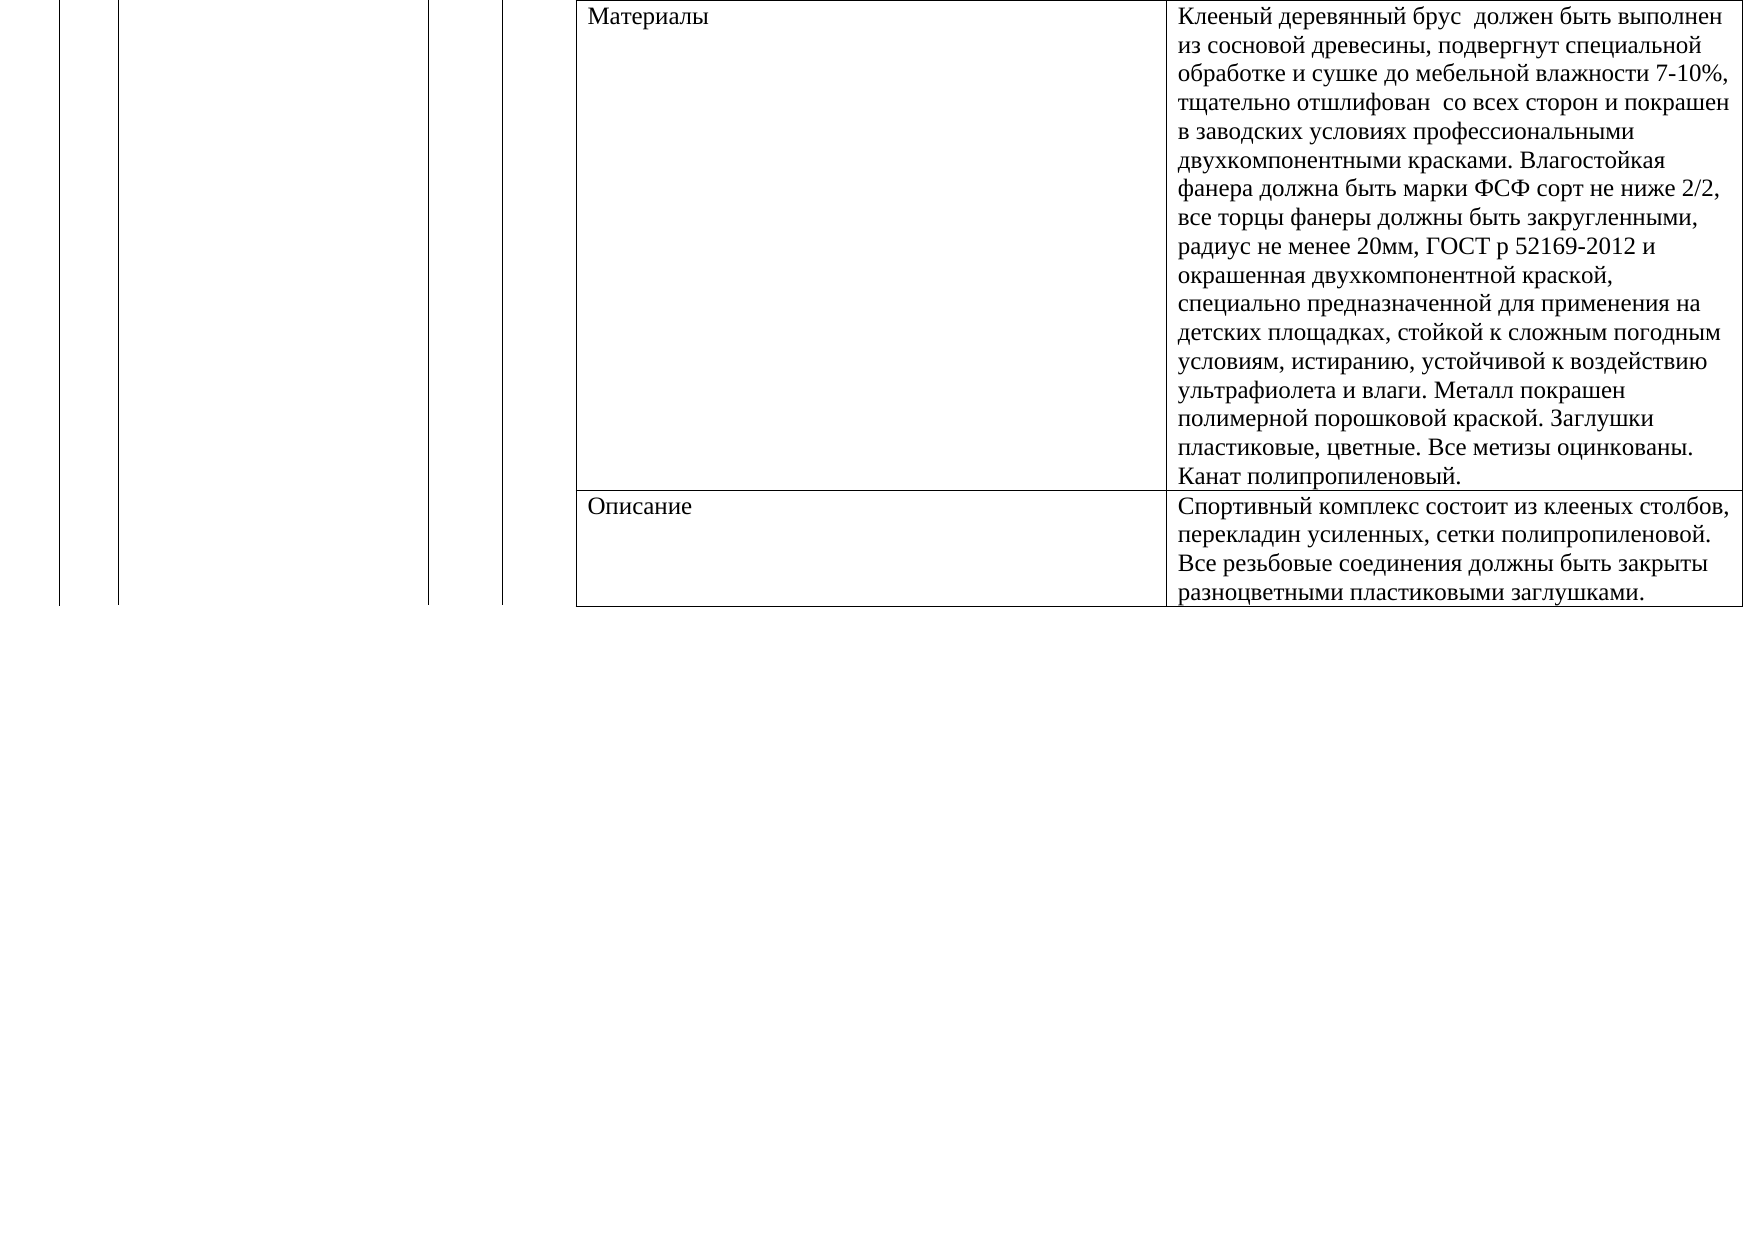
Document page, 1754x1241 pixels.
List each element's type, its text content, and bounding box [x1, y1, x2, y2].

table_cell Описание [577, 491, 1166, 606]
table_cell Спортивный комплекс состоит из клееных столбов, перекладин усиленных, сетки полипропиленовой. Все резьбовые соединения должны быть закрыты разноцветными пластиковыми заглушками. [1167, 491, 1742, 606]
table_cell Клееный деревянный брус должен быть выполнен из сосновой древесины, подвергнут специальной обработке и сушке до мебельной влажности 7-10%, тщательно отшлифован со всех сторон и покрашен в заводских условиях профессиональными двухкомпонентными красками. Влагостойкая фанера должна быть марки ФСФ сорт не ниже 2/2, все торцы фанеры должны быть закругленными, радиус не менее 20мм, ГОСТ р 52169-2012 и окрашенная двухкомпонентной краской, специально предназначенной для применения на детских площадках, стойкой к сложным погодным условиям, истиранию, устойчивой к воздействию ультрафиолета и влаги. Металл покрашен полимерной порошковой краской. Заглушки пластиковые, цветные. Все метизы оцинкованы. Канат полипропиленовый. [1167, 1, 1742, 490]
table_cell Материалы [577, 1, 1166, 490]
